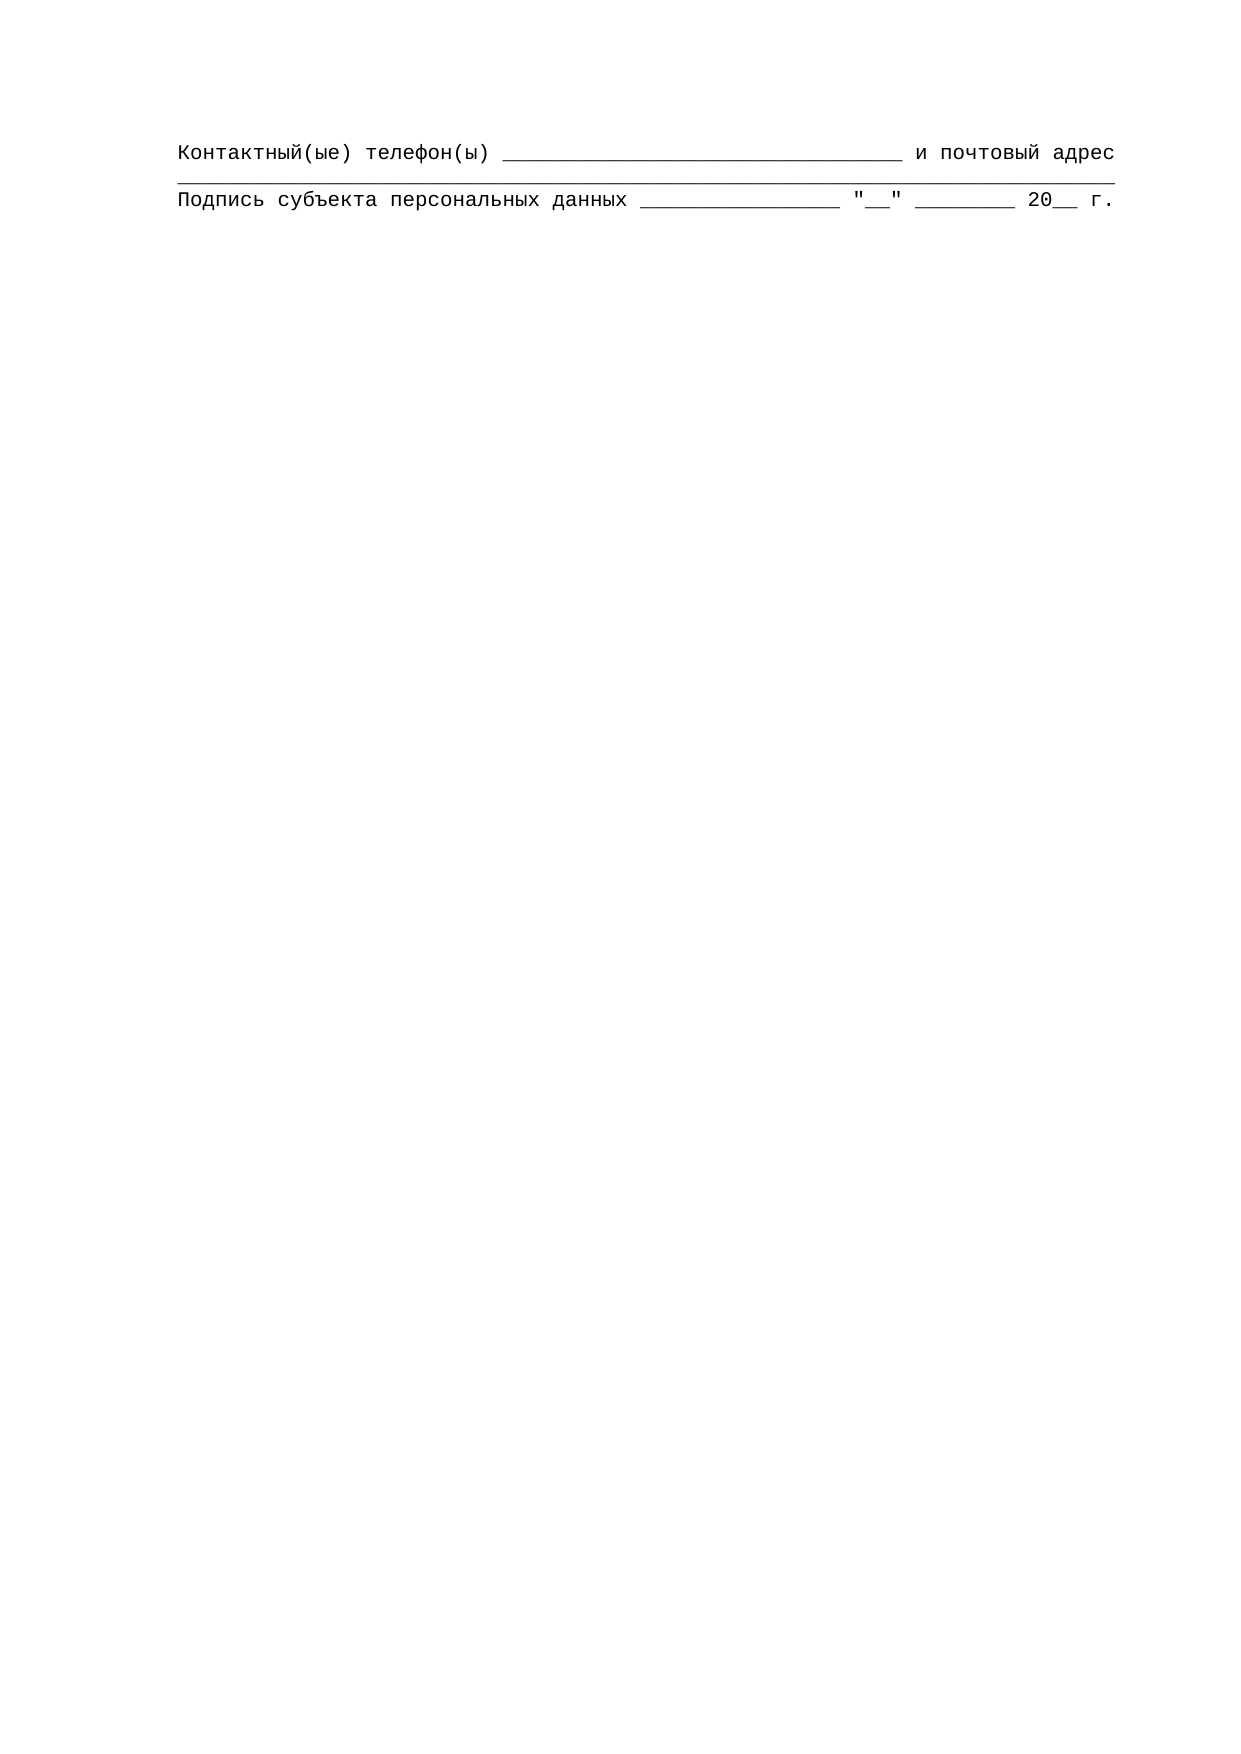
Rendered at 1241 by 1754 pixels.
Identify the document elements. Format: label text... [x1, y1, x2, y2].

text Контактный(ые) телефон(ы) ________________________________ и почтовый адрес [177, 142, 1152, 165]
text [177, 165, 1152, 189]
text Подпись субъекта персональных данных ________________ "__" ________ 20__ г. [177, 189, 1152, 213]
